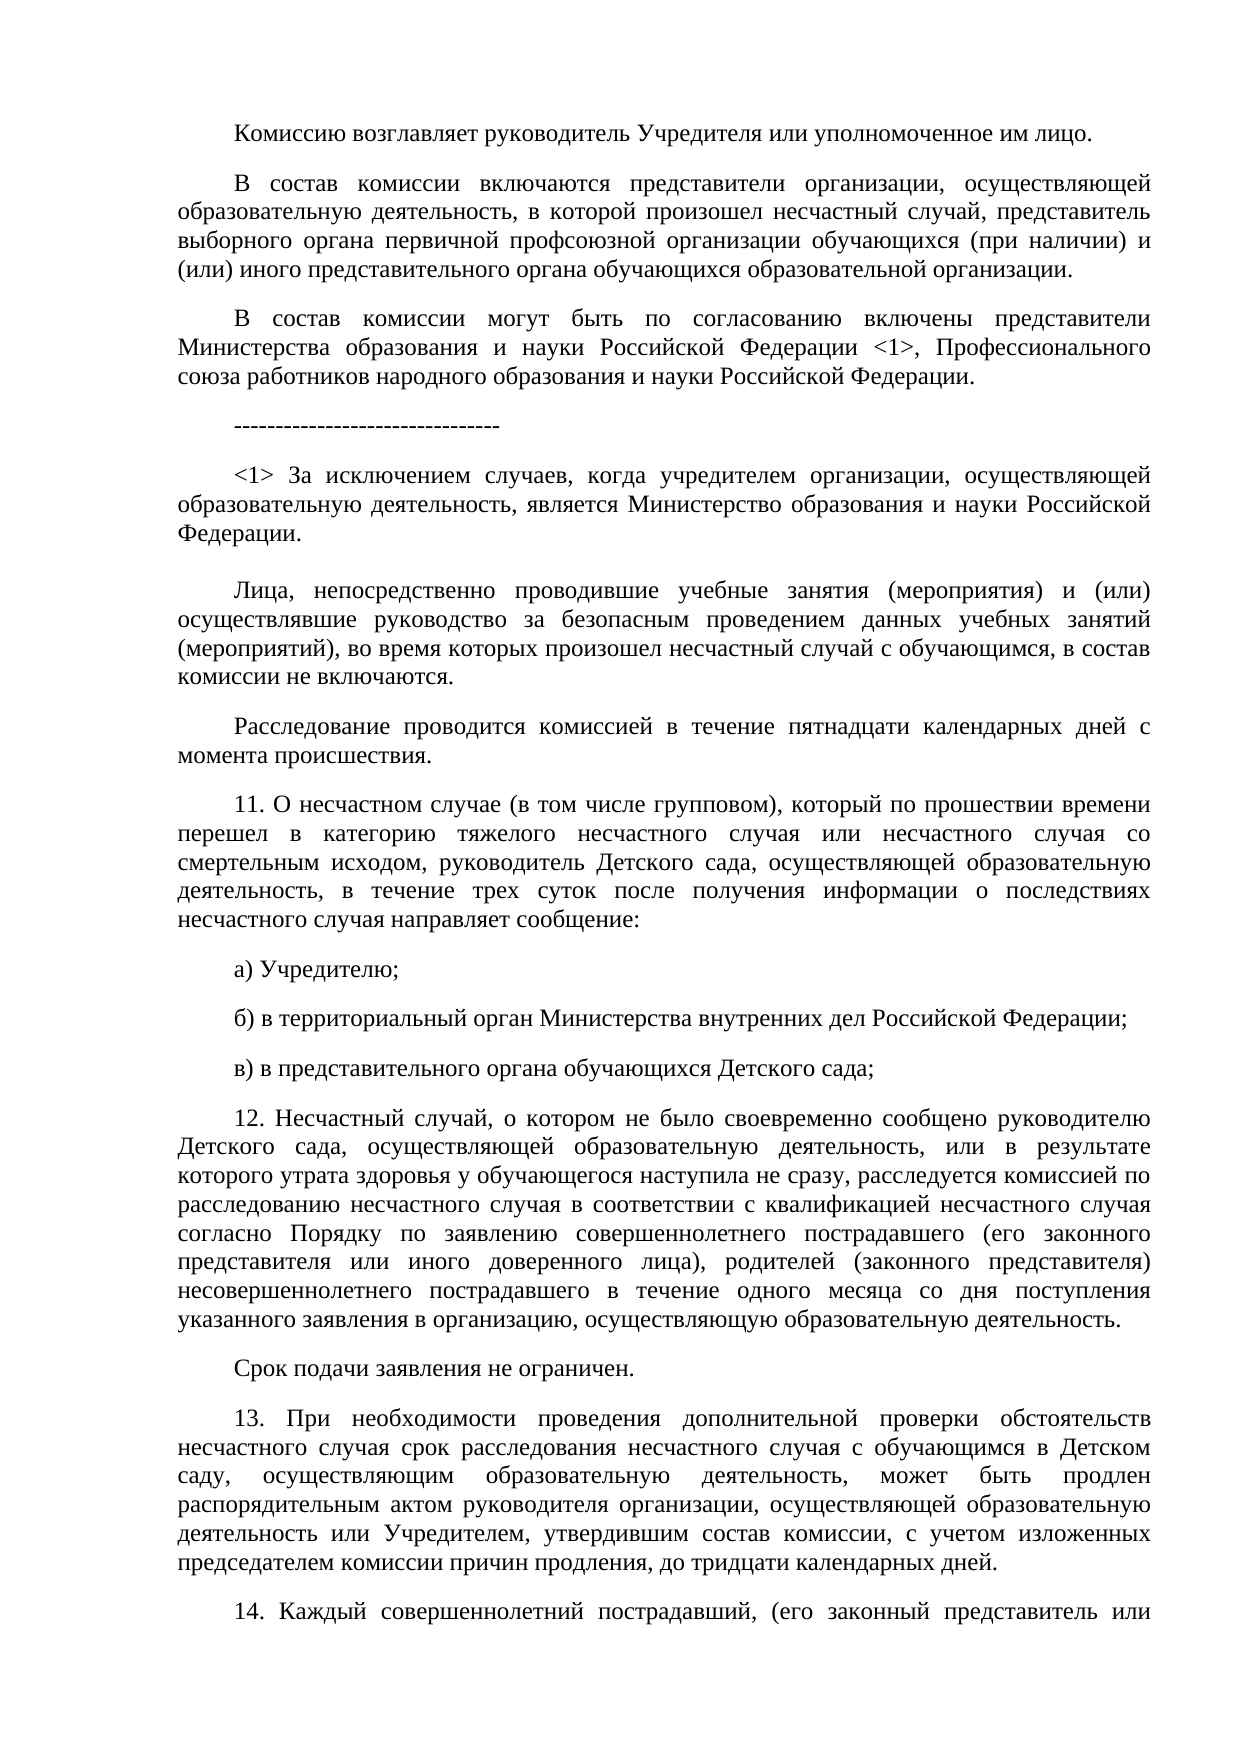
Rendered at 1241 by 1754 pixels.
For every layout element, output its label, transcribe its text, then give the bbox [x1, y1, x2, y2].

text 13. При необходимости проведения дополнительной проверки обстоятельств несчастного случая срок расследования несчастного случая с обучающимся в Детском саду, осуществляющим образовательную деятельность, может быть продлен распорядительным актом руководителя организации, осуществляющей образовательную деятельность или Учредителем, утвердившим состав комиссии, с учетом изложенных председателем комиссии причин продления, до тридцати календарных дней. [177, 1403, 1152, 1576]
text Срок подачи заявления не ограничен. [177, 1353, 1152, 1382]
text В состав комиссии могут быть по согласованию включены представители Министерства образования и науки Российской Федерации <1>, Профессионального союза работников народного образования и науки Российской Федерации. [177, 303, 1152, 390]
text Лица, непосредственно проводившие учебные занятия (мероприятия) и (или) осуществлявшие руководство за безопасным проведением данных учебных занятий (мероприятий), во время которых произошел несчастный случай с обучающимся, в состав комиссии не включаются. [177, 575, 1152, 690]
text б) в территориальный орган Министерства внутренних дел Российской Федерации; [177, 1003, 1152, 1032]
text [177, 1596, 1152, 1625]
text Расследование проводится комиссией в течение пятнадцати календарных дней с момента происшествия. [177, 711, 1152, 768]
text в) в представительного органа обучающихся Детского сада; [177, 1053, 1152, 1082]
text <1> За исключением случаев, когда учредителем организации, осуществляющей образовательную деятельность, является Министерство образования и науки Российской Федерации. [177, 460, 1152, 546]
text -------------------------------- [177, 411, 1152, 439]
text а) Учредителю; [177, 954, 1152, 983]
text 12. Несчастный случай, о котором не было своевременно сообщено руководителю Детского сада, осуществляющей образовательную деятельность, или в результате которого утрата здоровья у обучающегося наступила не сразу, расследуется комиссией по расследованию несчастного случая в соответствии с квалификацией несчастного случая согласно Порядку по заявлению совершеннолетнего пострадавшего (его законного представителя или иного доверенного лица), родителей (законного представителя) несовершеннолетнего пострадавшего в течение одного месяца со дня поступления указанного заявления в организацию, осуществляющую образовательную деятельность. [177, 1103, 1152, 1333]
text В состав комиссии включаются представители организации, осуществляющей образовательную деятельность, в которой произошел несчастный случай, представитель выборного органа первичной профсоюзной организации обучающихся (при наличии) и (или) иного представительного органа обучающихся образовательной организации. [177, 168, 1152, 283]
text 11. О несчастном случае (в том числе групповом), который по прошествии времени перешел в категорию тяжелого несчастного случая или несчастного случая со смертельным исходом, руководитель Детского сада, осуществляющей образовательную деятельность, в течение трех суток после получения информации о последствиях несчастного случая направляет сообщение: [177, 789, 1152, 933]
text Комиссию возглавляет руководитель Учредителя или уполномоченное им лицо. [177, 118, 1152, 147]
